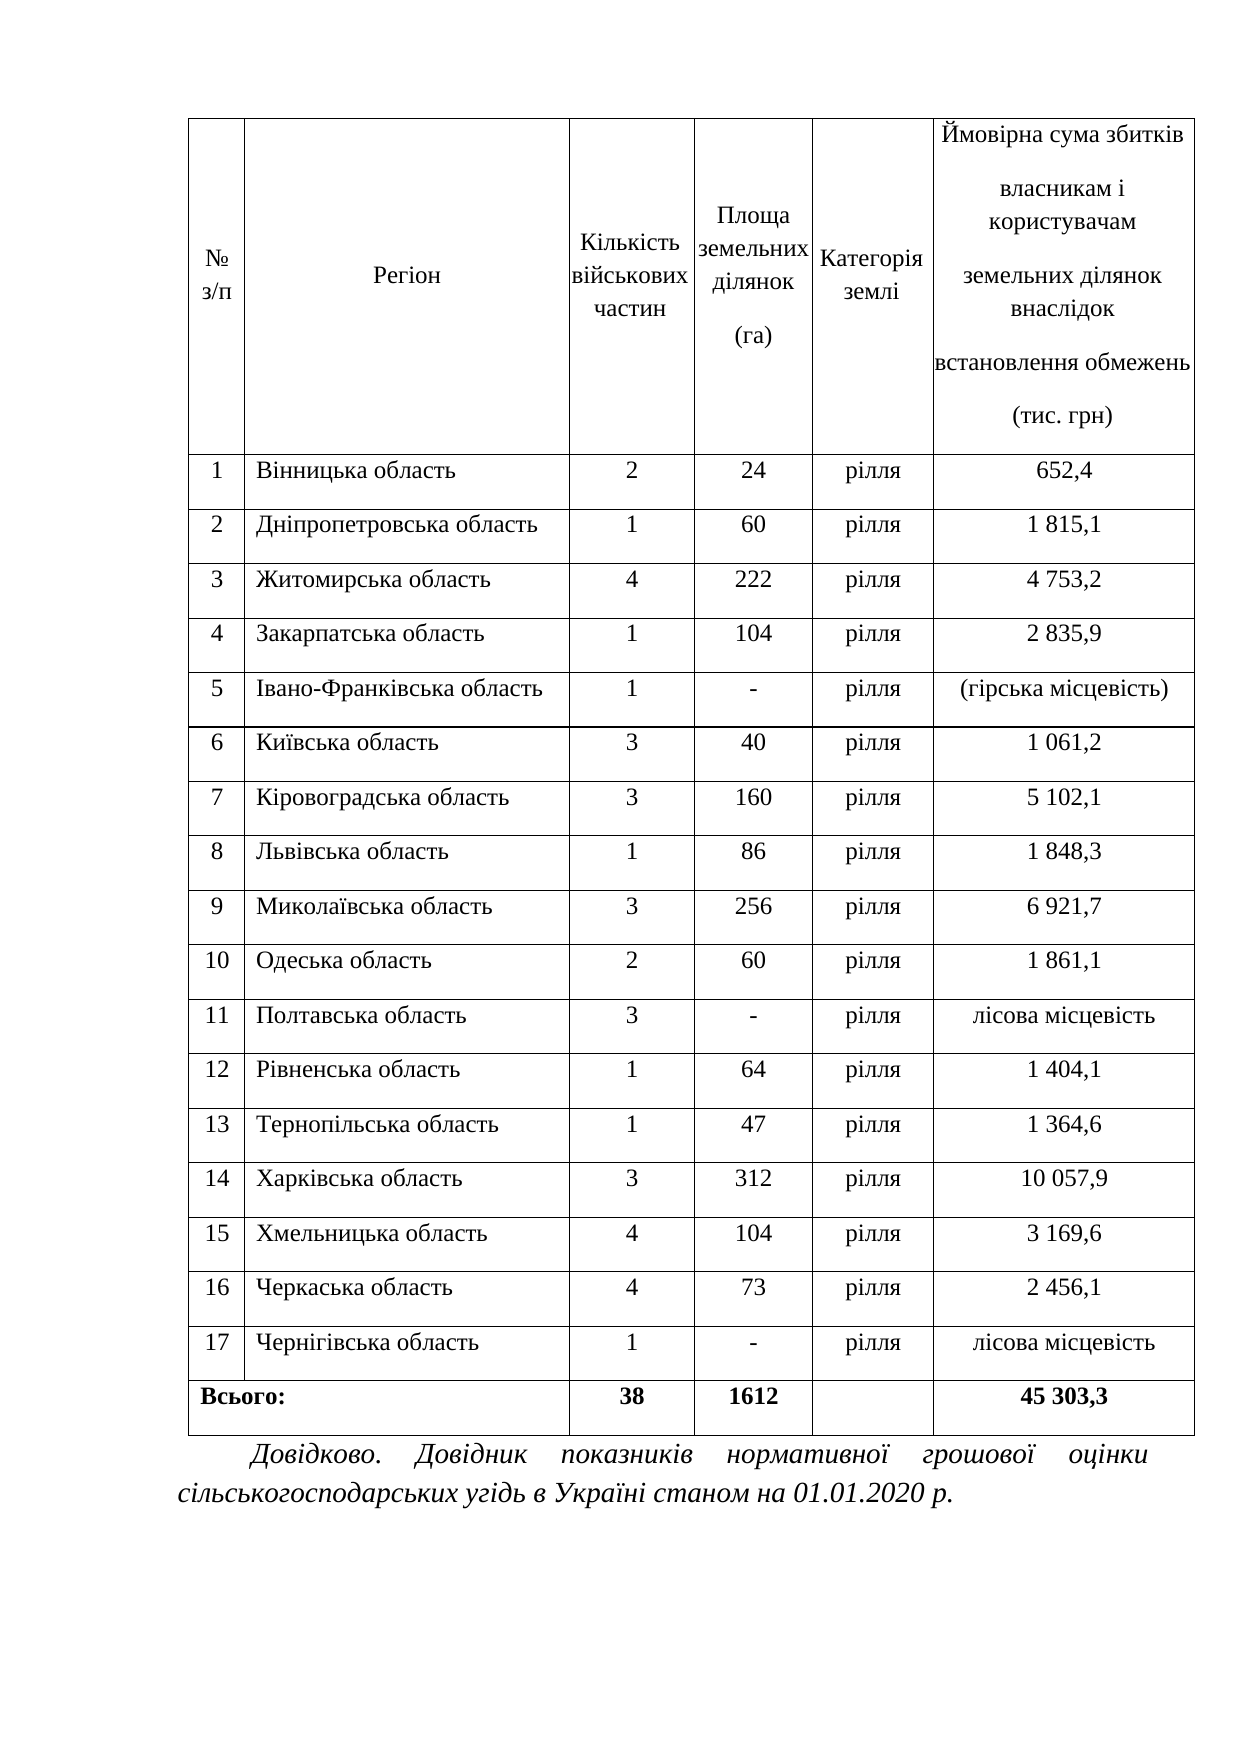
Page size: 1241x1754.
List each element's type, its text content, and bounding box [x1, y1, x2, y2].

table_cell Львівська область [245, 836, 569, 890]
table_cell - [695, 1327, 812, 1380]
table_cell [813, 1381, 933, 1435]
table_cell 4 [189, 619, 244, 672]
table_cell рілля [813, 1327, 933, 1380]
text Довідково. Довідник показників нормативної грошової оцінки сільськогосподарських угідь в Україні станом на 01.01.2020 р. [177, 1436, 1152, 1508]
table_cell 3 [570, 891, 694, 944]
table_cell 1 364,6 [934, 1109, 1194, 1162]
table_cell 222 [695, 564, 812, 617]
table_cell 3 [570, 782, 694, 835]
table_header Площа земельних ділянок (га) [695, 119, 812, 454]
table_cell 60 [695, 510, 812, 563]
table_cell 4 [570, 1272, 694, 1326]
table_cell Полтавська область [245, 1000, 569, 1053]
table_cell 6 921,7 [934, 891, 1194, 944]
table_cell 40 [695, 728, 812, 781]
table_cell 3 [570, 1163, 694, 1217]
table_cell рілля [813, 564, 933, 617]
table_cell Чернігівська область [245, 1327, 569, 1380]
table_cell 3 169,6 [934, 1218, 1194, 1271]
table_cell 3 [189, 564, 244, 617]
table_cell рілля [813, 510, 933, 563]
table_cell 2 835,9 [934, 619, 1194, 672]
table_cell 1 [189, 455, 244, 508]
table_cell рілля [813, 782, 933, 835]
table_cell 15 [189, 1218, 244, 1271]
table_header № з/п [189, 119, 244, 454]
table_cell 104 [695, 1218, 812, 1271]
table_cell Кіровоградська область [245, 782, 569, 835]
table_cell 47 [695, 1109, 812, 1162]
table_cell Київська область [245, 728, 569, 781]
table_cell - [695, 1000, 812, 1053]
table_cell 64 [695, 1054, 812, 1108]
table_cell Івано-Франківська область [245, 673, 569, 726]
table_cell 3 [570, 728, 694, 781]
table_cell 11 [189, 1000, 244, 1053]
table_cell Миколаївська область [245, 891, 569, 944]
table_cell 1 861,1 [934, 945, 1194, 999]
table_cell рілля [813, 1272, 933, 1326]
table_cell 9 [189, 891, 244, 944]
table_cell лісова місцевість [934, 1000, 1194, 1053]
table_cell лісова місцевість [934, 1327, 1194, 1380]
table_cell Всього: [189, 1381, 569, 1435]
table_cell Черкаська область [245, 1272, 569, 1326]
table_cell 1 [570, 1109, 694, 1162]
table_header Категорія землі [813, 119, 933, 454]
table_cell 2 [570, 455, 694, 508]
table_cell рілля [813, 1163, 933, 1217]
table_cell 652,4 [934, 455, 1194, 508]
table_cell рілля [813, 945, 933, 999]
table_cell Рівненська область [245, 1054, 569, 1108]
table_cell 5 [189, 673, 244, 726]
table_cell 160 [695, 782, 812, 835]
table_cell 4 [570, 564, 694, 617]
table_cell 10 [189, 945, 244, 999]
table_cell рілля [813, 1218, 933, 1271]
table_cell 4 753,2 [934, 564, 1194, 617]
table_cell рілля [813, 1000, 933, 1053]
table_cell рілля [813, 1054, 933, 1108]
table_cell 16 [189, 1272, 244, 1326]
table_cell 17 [189, 1327, 244, 1380]
table_cell 104 [695, 619, 812, 672]
table_cell 6 [189, 728, 244, 781]
table_cell 73 [695, 1272, 812, 1326]
table_header Ймовірна сума збитків власникам і користувачам земельних ділянок внаслідок встановлення обмежень (тис. грн) [934, 119, 1194, 454]
table_cell Дніпропетровська область [245, 510, 569, 563]
table_cell 8 [189, 836, 244, 890]
table_cell рілля [813, 673, 933, 726]
table_cell 1 [570, 1054, 694, 1108]
table_cell 38 [570, 1381, 694, 1435]
table_cell 86 [695, 836, 812, 890]
table_cell 1 848,3 [934, 836, 1194, 890]
table_cell Житомирська область [245, 564, 569, 617]
table_cell 1 061,2 [934, 728, 1194, 781]
table_cell 312 [695, 1163, 812, 1217]
table_cell Хмельницька область [245, 1218, 569, 1271]
table_cell 1 [570, 836, 694, 890]
table_cell 1 404,1 [934, 1054, 1194, 1108]
table_cell рілля [813, 836, 933, 890]
table_cell 2 [189, 510, 244, 563]
table_cell 45 303,3 [934, 1381, 1194, 1435]
table_cell 13 [189, 1109, 244, 1162]
table_cell 7 [189, 782, 244, 835]
table_cell Тернопільська область [245, 1109, 569, 1162]
table_cell 60 [695, 945, 812, 999]
table_cell Закарпатська область [245, 619, 569, 672]
table_cell Одеська область [245, 945, 569, 999]
table_cell рілля [813, 1109, 933, 1162]
table_cell 3 [570, 1000, 694, 1053]
table_cell рілля [813, 455, 933, 508]
table_cell 1 815,1 [934, 510, 1194, 563]
table_cell рілля [813, 619, 933, 672]
table_cell 1 [570, 510, 694, 563]
table_cell 2 [570, 945, 694, 999]
table_cell 5 102,1 [934, 782, 1194, 835]
table_cell рілля [813, 728, 933, 781]
table_cell Харківська область [245, 1163, 569, 1217]
table_cell 1612 [695, 1381, 812, 1435]
table_cell рілля [813, 891, 933, 944]
table_cell 1 [570, 1327, 694, 1380]
table_cell (гірська місцевість) [934, 673, 1194, 726]
table_header Регіон [245, 119, 569, 454]
table_cell 1 [570, 673, 694, 726]
table_cell 256 [695, 891, 812, 944]
table_header Кількість військових частин [570, 119, 694, 454]
table_cell 1 [570, 619, 694, 672]
table_cell 14 [189, 1163, 244, 1217]
table_cell 4 [570, 1218, 694, 1271]
table_cell 10 057,9 [934, 1163, 1194, 1217]
table_cell Вінницька область [245, 455, 569, 508]
table_cell - [695, 673, 812, 726]
table_cell 2 456,1 [934, 1272, 1194, 1326]
table_cell 24 [695, 455, 812, 508]
table_cell 12 [189, 1054, 244, 1108]
